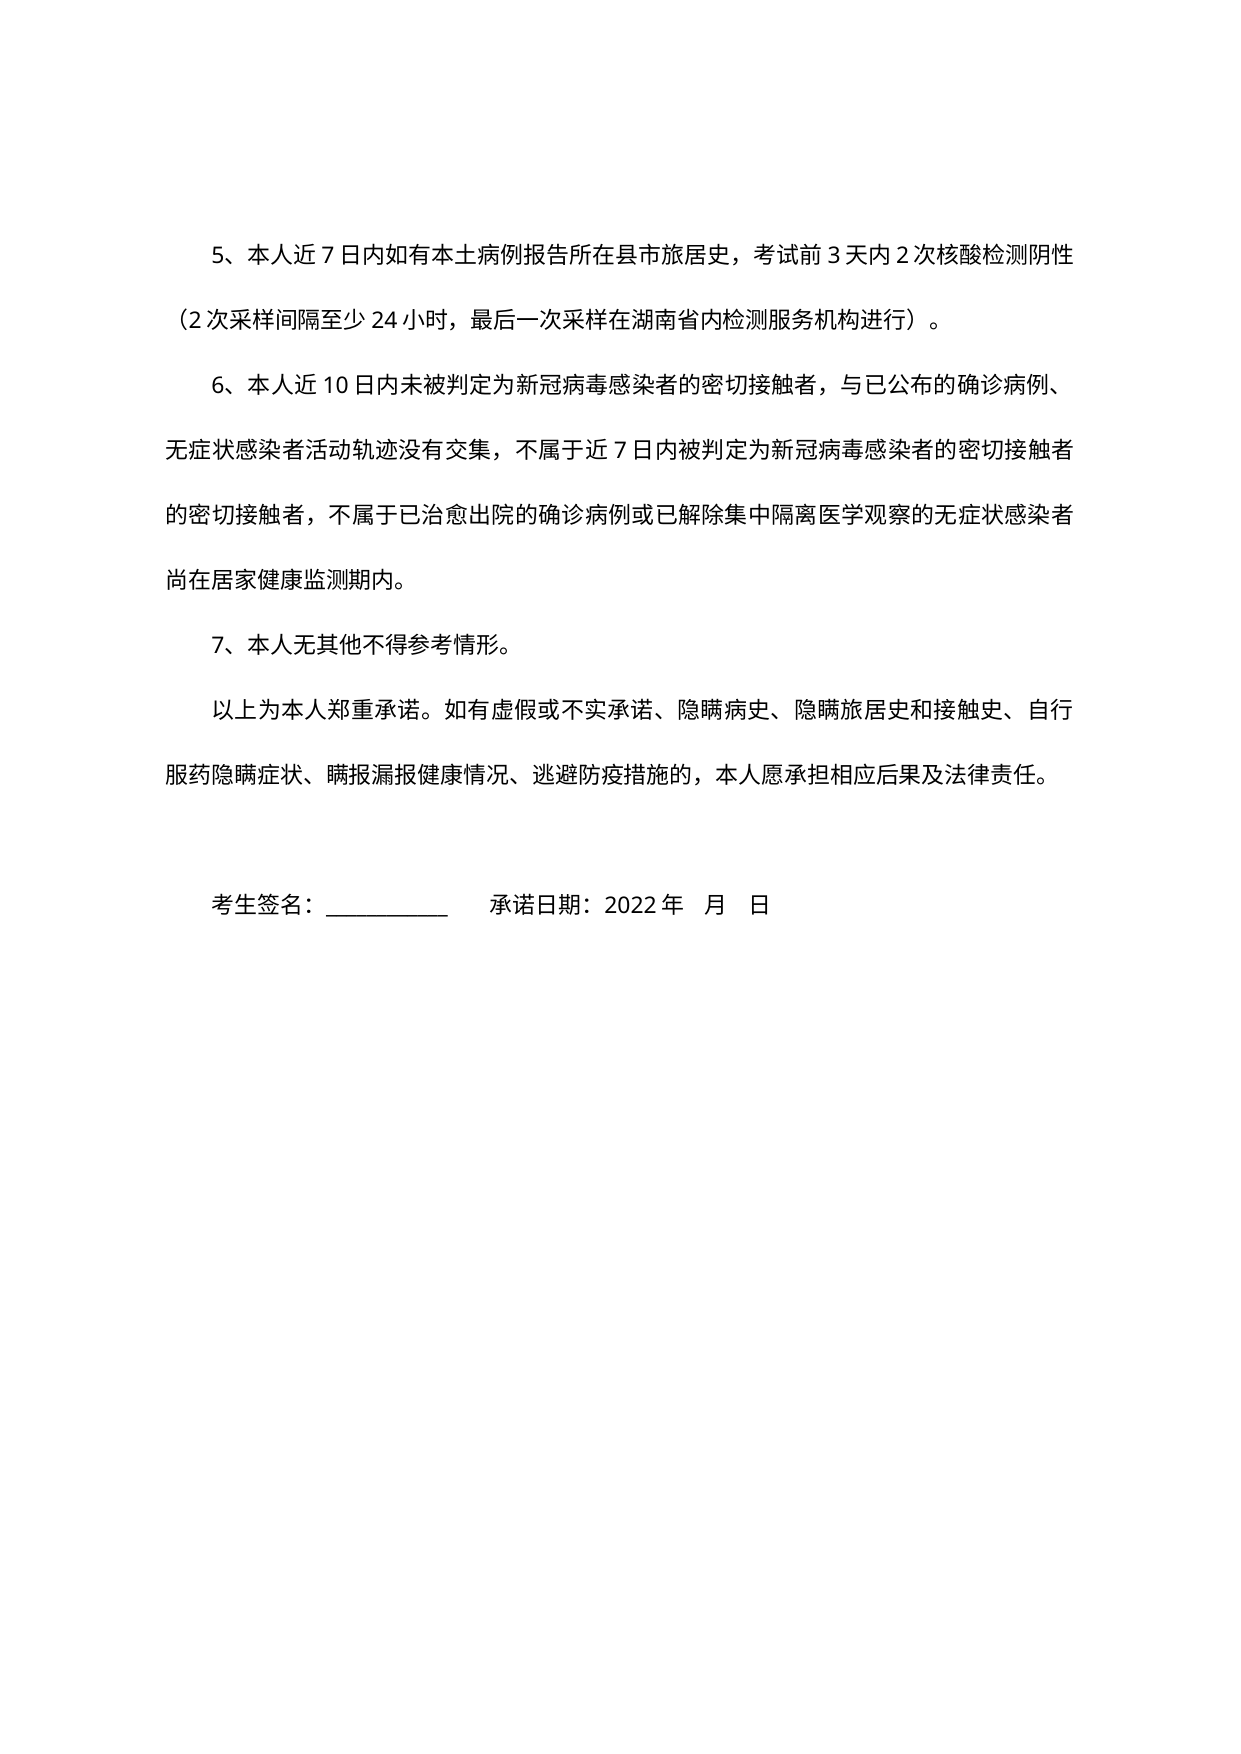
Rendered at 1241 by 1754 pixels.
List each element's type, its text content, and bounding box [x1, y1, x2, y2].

text 6、本人近10日内未被判定为新冠病毒感染者的密切接触者，与已公布的确诊病例、无症状感染者活动轨迹没有交集，不属于近7日内被判定为新冠病毒感染者的密切接触者的密切接触者，不属于已治愈出院的确诊病例或已解除集中隔离医学观察的无症状感染者尚在居家健康监测期内。 [165, 351, 1075, 611]
text 考生签名：____________ 承诺日期：2022年 月 日 [165, 871, 1075, 936]
text 7、本人无其他不得参考情形。 [165, 611, 1075, 676]
text 5、本人近7日内如有本土病例报告所在县市旅居史，考试前3天内2次核酸检测阴性（2次采样间隔至少24小时，最后一次采样在湖南省内检测服务机构进行）。 [165, 221, 1075, 351]
text 以上为本人郑重承诺。如有虚假或不实承诺、隐瞒病史、隐瞒旅居史和接触史、自行服药隐瞒症状、瞒报漏报健康情况、逃避防疫措施的，本人愿承担相应后果及法律责任。 [165, 676, 1075, 806]
